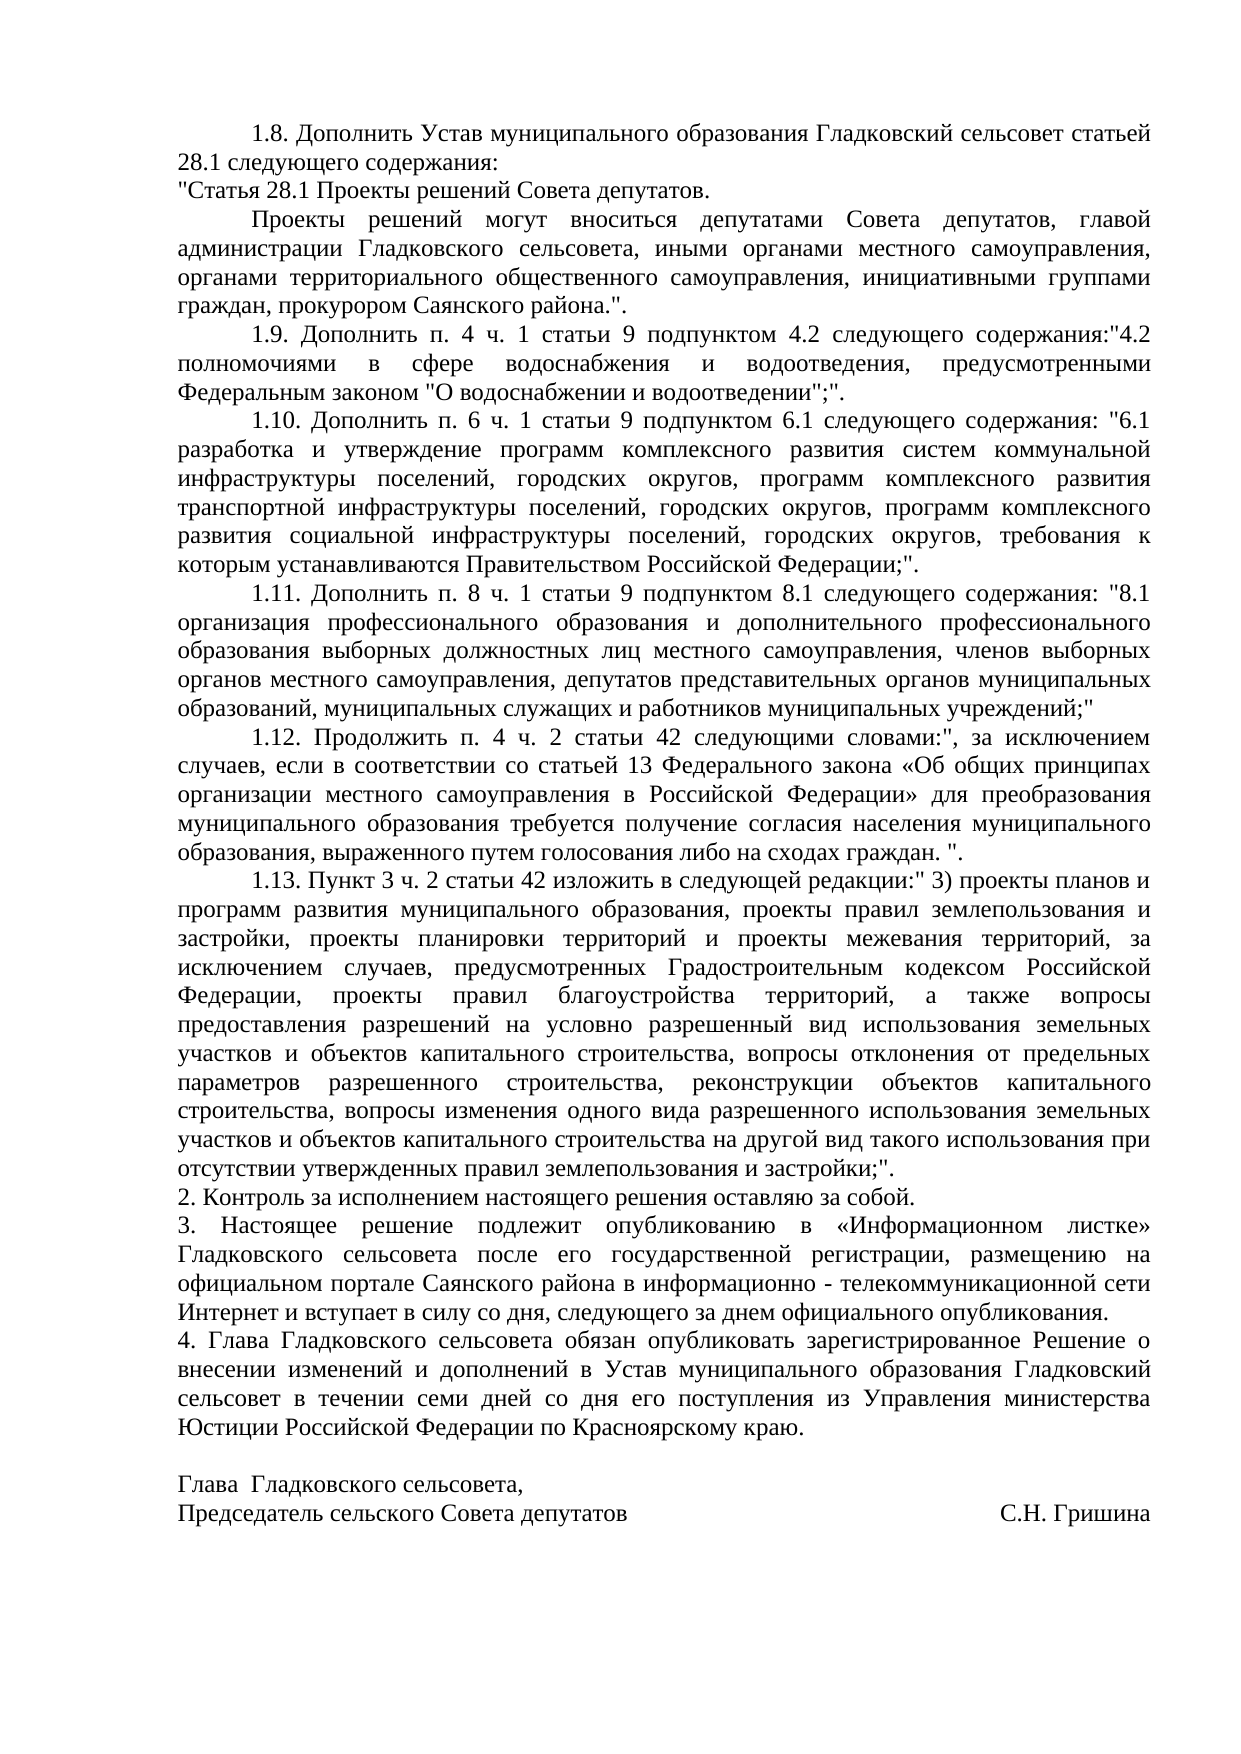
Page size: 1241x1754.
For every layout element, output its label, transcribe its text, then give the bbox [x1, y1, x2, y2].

text 4. Глава Гладковского сельсовета обязан опубликовать зарегистрированное Решение о внесении изменений и дополнений в Устав муниципального образования Гладковский сельсовет в течении семи дней со дня его поступления из Управления министерства Юстиции Российской Федерации по Красноярскому краю. [177, 1326, 1152, 1441]
text 3. Настоящее решение подлежит опубликованию в «Информационном листке» Гладковского сельсовета после его государственной регистрации, размещению на официальном портале Саянского района в информационно - телекоммуникационной сети Интернет и вступает в силу со дня, следующего за днем официального опубликования. [177, 1211, 1152, 1326]
text Проекты решений могут вноситься депутатами Совета депутатов, главой администрации Гладковского сельсовета, иными органами местного самоуправления, органами территориального общественного самоуправления, инициативными группами граждан, прокурором Саянского района.". [177, 204, 1152, 319]
text 1.9. Дополнить п. 4 ч. 1 статьи 9 подпунктом 4.2 следующего содержания:"4.2 полномочиями в сфере водоснабжения и водоотведения, предусмотренными Федеральным законом "О водоснабжении и водоотведении";". [177, 319, 1152, 406]
text 1.12. Продолжить п. 4 ч. 2 статьи 42 следующими словами:", за исключением случаев, если в соответствии со статьей 13 Федерального закона «Об общих принципах организации местного самоуправления в Российской Федерации» для преобразования муниципального образования требуется получение согласия населения муниципального образования, выраженного путем голосования либо на сходах граждан. ". [177, 722, 1152, 866]
text Глава Гладковского сельсовета, [177, 1469, 1152, 1498]
text 1.10. Дополнить п. 6 ч. 1 статьи 9 подпунктом 6.1 следующего содержания: "6.1 разработка и утверждение программ комплексного развития систем коммунальной инфраструктуры поселений, городских округов, программ комплексного развития транспортной инфраструктуры поселений, городских округов, программ комплексного развития социальной инфраструктуры поселений, городских округов, требования к которым устанавливаются Правительством Российской Федерации;". [177, 406, 1152, 578]
text 2. Контроль за исполнением настоящего решения оставляю за собой. [177, 1182, 1152, 1211]
text Председатель сельского Совета депутатов С.Н. Гришина [177, 1498, 1152, 1527]
text 1.11. Дополнить п. 8 ч. 1 статьи 9 подпунктом 8.1 следующего содержания: "8.1 организация профессионального образования и дополнительного профессионального образования выборных должностных лиц местного самоуправления, членов выборных органов местного самоуправления, депутатов представительных органов муниципальных образований, муниципальных служащих и работников муниципальных учреждений;" [177, 578, 1152, 722]
text "Статья 28.1 Проекты решений Совета депутатов. [177, 176, 1152, 204]
text 1.8. Дополнить Устав муниципального образования Гладковский сельсовет статьей 28.1 следующего содержания: [177, 118, 1152, 176]
text 1.13. Пункт 3 ч. 2 статьи 42 изложить в следующей редакции:" 3) проекты планов и программ развития муниципального образования, проекты правил землепользования и застройки, проекты планировки территорий и проекты межевания территорий, за исключением случаев, предусмотренных Градостроительным кодексом Российской Федерации, проекты правил благоустройства территорий, а также вопросы предоставления разрешений на условно разрешенный вид использования земельных участков и объектов капитального строительства, вопросы отклонения от предельных параметров разрешенного строительства, реконструкции объектов капитального строительства, вопросы изменения одного вида разрешенного использования земельных участков и объектов капитального строительства на другой вид такого использования при отсутствии утвержденных правил землепользования и застройки;". [177, 866, 1152, 1182]
